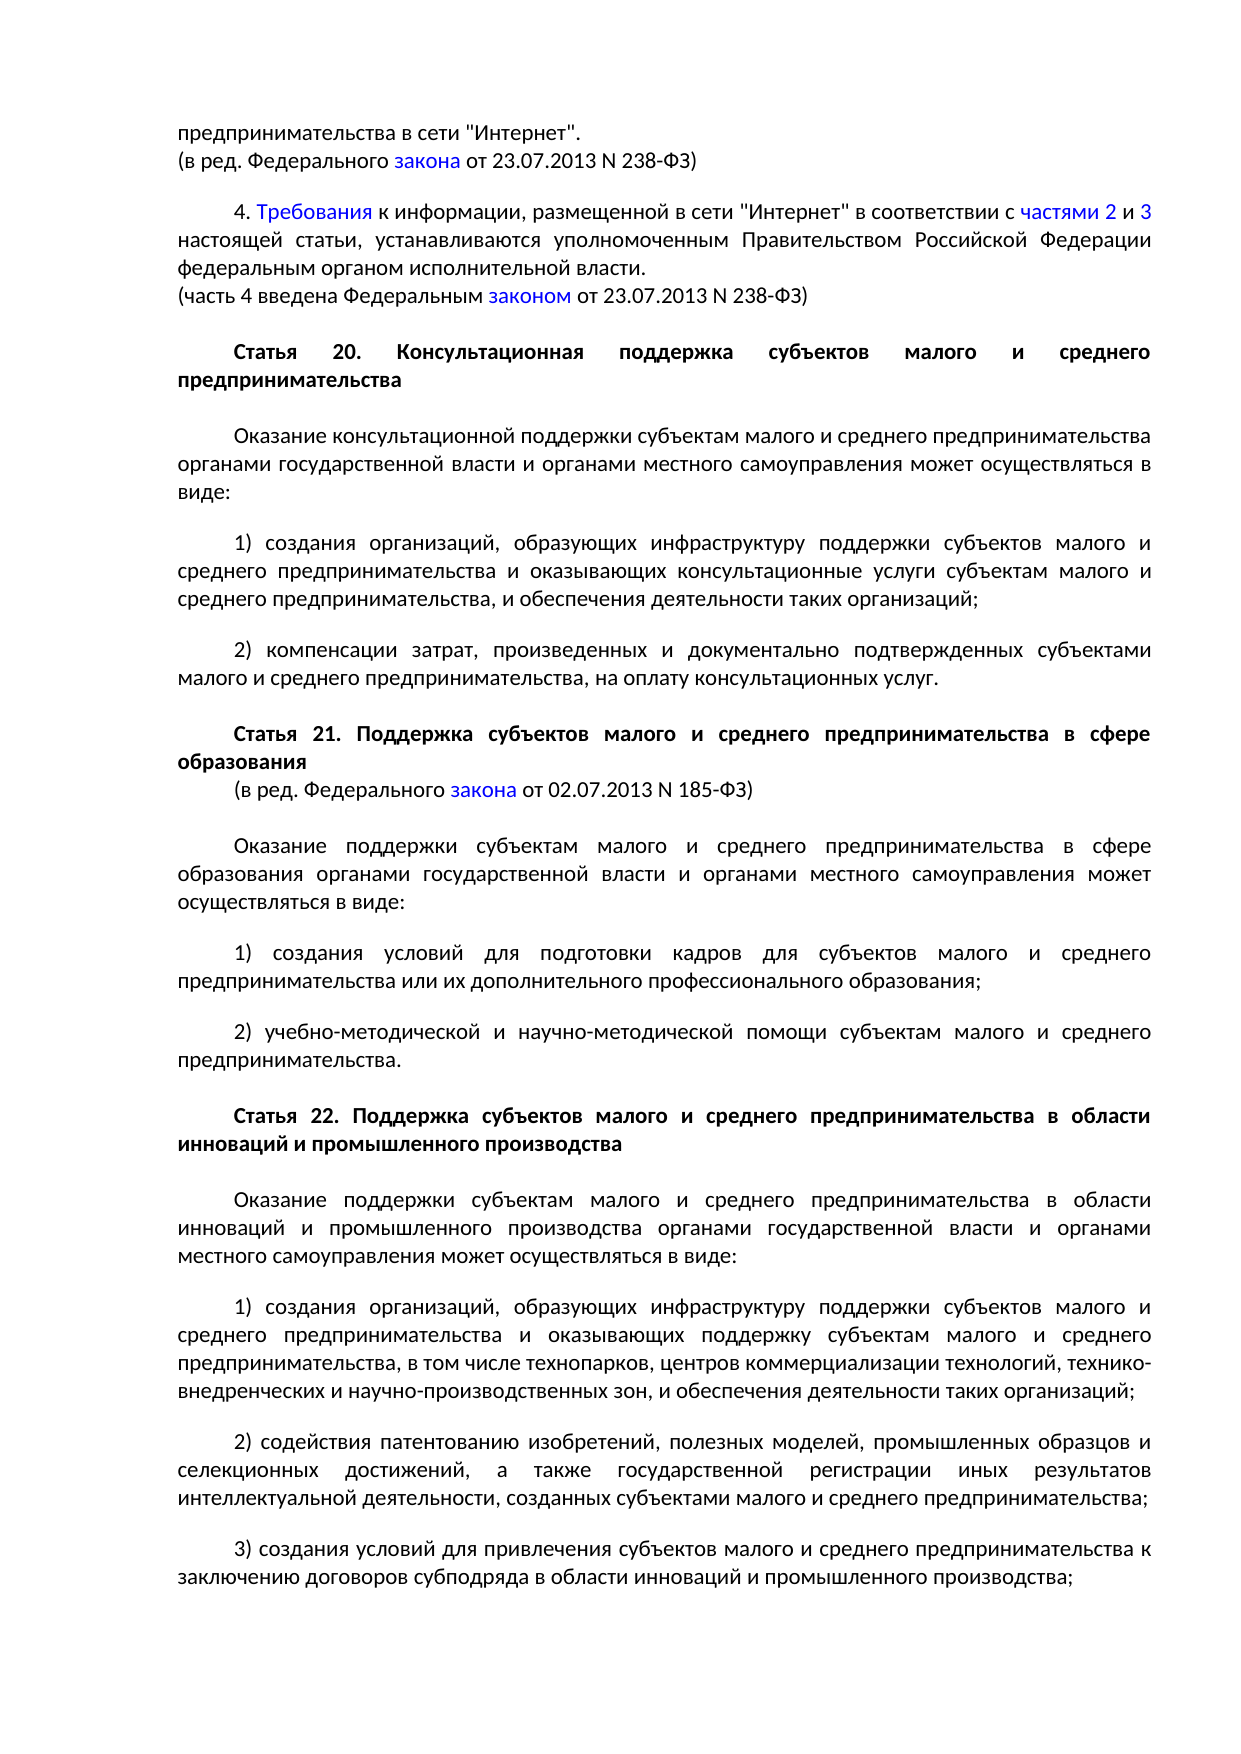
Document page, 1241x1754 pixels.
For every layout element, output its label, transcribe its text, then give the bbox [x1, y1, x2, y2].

text (в ред. Федерального закона от 23.07.2013 N 238-ФЗ) [177, 146, 1152, 174]
text Оказание консультационной поддержки субъектам малого и среднего предпринимательства органами государственной власти и органами местного самоуправления может осуществляться в виде: [177, 421, 1152, 505]
text 2) учебно-методической и научно-методической помощи субъектам малого и среднего предпринимательства. [177, 1017, 1152, 1073]
text 2) компенсации затрат, произведенных и документально подтвержденных субъектами малого и среднего предпринимательства, на оплату консультационных услуг. [177, 635, 1152, 691]
title Статья 21. Поддержка субъектов малого и среднего предпринимательства в сфере образования [177, 719, 1152, 775]
text 1) создания организаций, образующих инфраструктуру поддержки субъектов малого и среднего предпринимательства и оказывающих консультационные услуги субъектам малого и среднего предпринимательства, и обеспечения деятельности таких организаций; [177, 528, 1152, 612]
text 1) создания организаций, образующих инфраструктуру поддержки субъектов малого и среднего предпринимательства и оказывающих поддержку субъектам малого и среднего предпринимательства, в том числе технопарков, центров коммерциализации технологий, технико-внедренческих и научно-производственных зон, и обеспечения деятельности таких организаций; [177, 1292, 1152, 1404]
title Статья 22. Поддержка субъектов малого и среднего предпринимательства в области инноваций и промышленного производства [177, 1101, 1152, 1157]
text 2) содействия патентованию изобретений, полезных моделей, промышленных образцов и селекционных достижений, а также государственной регистрации иных результатов интеллектуальной деятельности, созданных субъектами малого и среднего предпринимательства; [177, 1427, 1152, 1511]
text 4. Требования к информации, размещенной в сети "Интернет" в соответствии с частями 2 и 3 настоящей статьи, устанавливаются уполномоченным Правительством Российской Федерации федеральным органом исполнительной власти. [177, 197, 1152, 281]
text Оказание поддержки субъектам малого и среднего предпринимательства в области инноваций и промышленного производства органами государственной власти и органами местного самоуправления может осуществляться в виде: [177, 1185, 1152, 1269]
text (часть 4 введена Федеральным законом от 23.07.2013 N 238-ФЗ) [177, 281, 1152, 309]
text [177, 118, 1152, 146]
text 1) создания условий для подготовки кадров для субъектов малого и среднего предпринимательства или их дополнительного профессионального образования; [177, 938, 1152, 994]
text 3) создания условий для привлечения субъектов малого и среднего предпринимательства к заключению договоров субподряда в области инноваций и промышленного производства; [177, 1534, 1152, 1590]
text (в ред. Федерального закона от 02.07.2013 N 185-ФЗ) [177, 775, 1152, 803]
title Статья 20. Консультационная поддержка субъектов малого и среднего предпринимательства [177, 337, 1152, 393]
text Оказание поддержки субъектам малого и среднего предпринимательства в сфере образования органами государственной власти и органами местного самоуправления может осуществляться в виде: [177, 831, 1152, 915]
